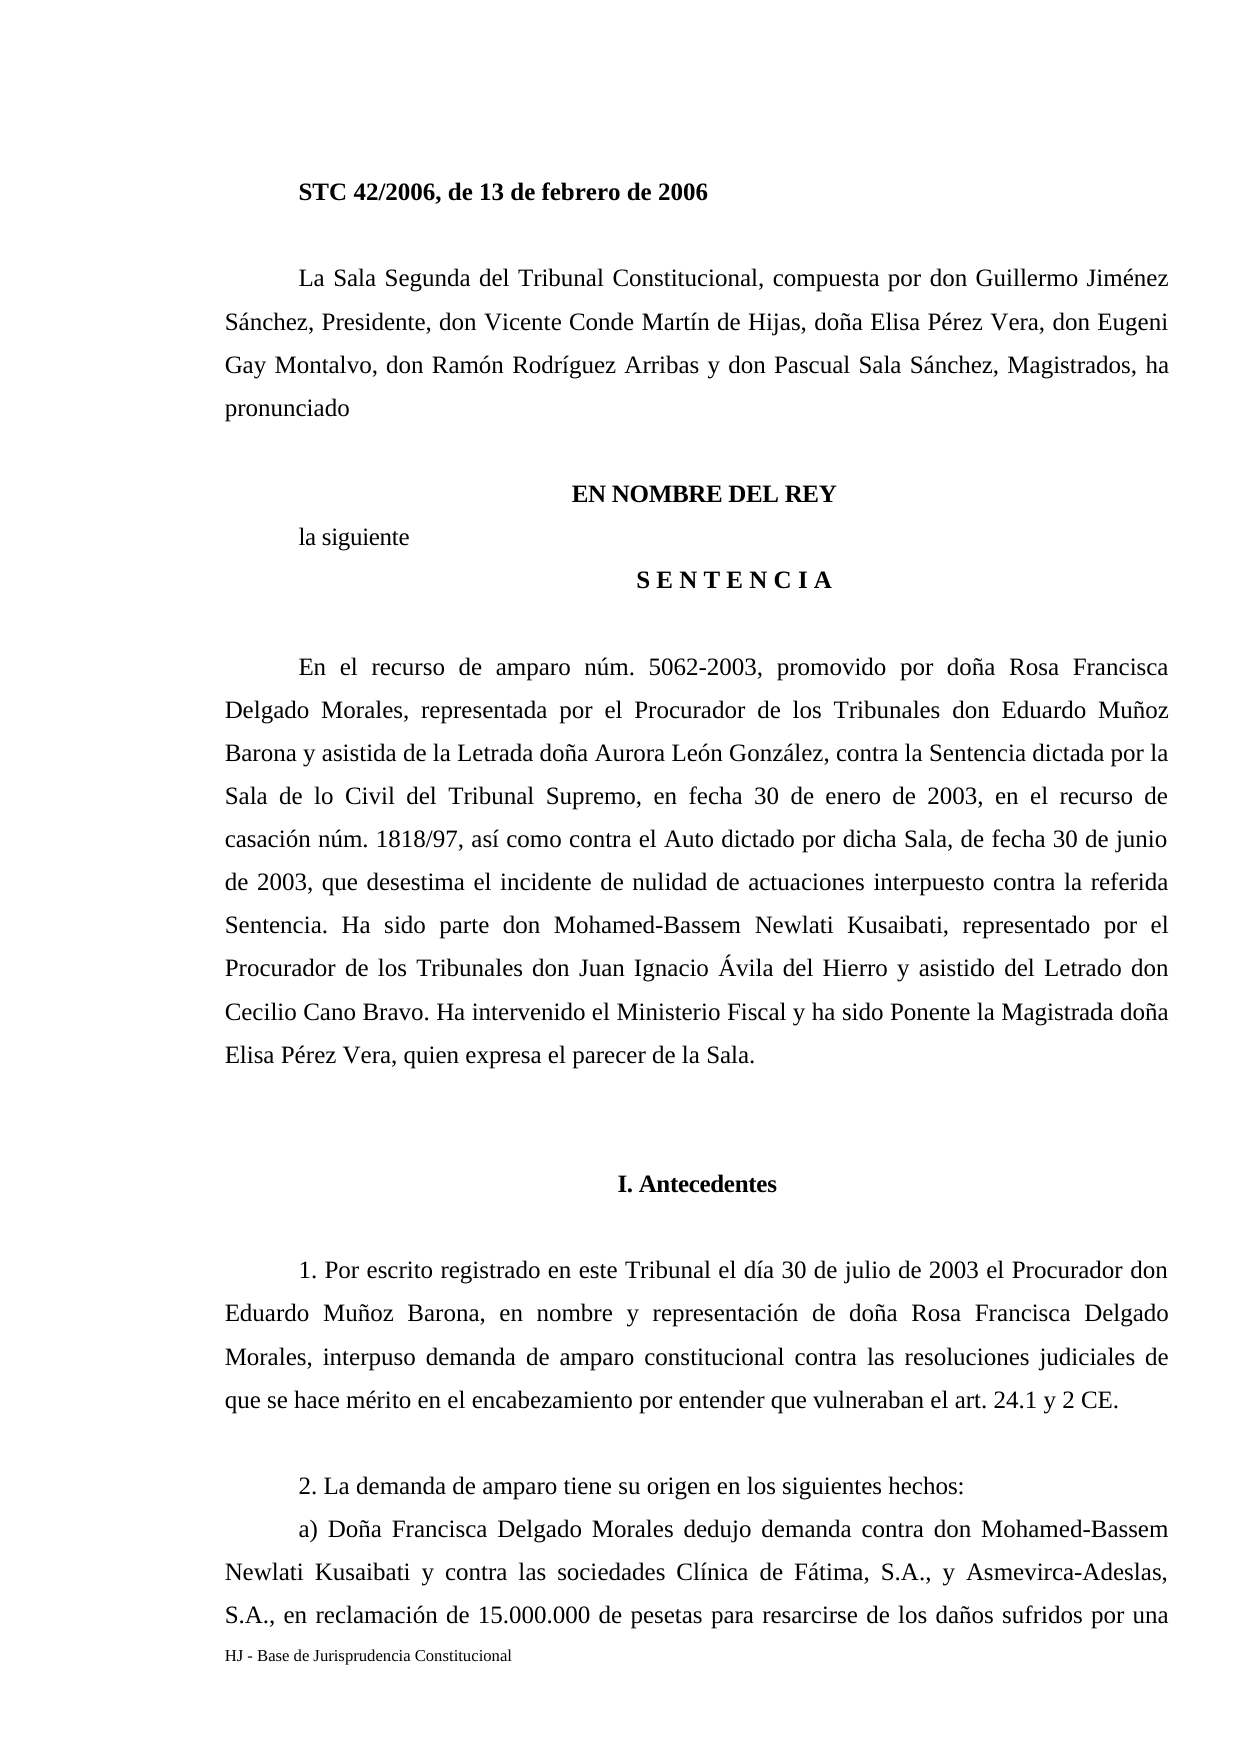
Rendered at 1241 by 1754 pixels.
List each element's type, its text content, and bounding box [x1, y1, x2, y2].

text la siguiente [224, 522, 1110, 551]
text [224, 1514, 1169, 1629]
text En el recurso de amparo núm. 5062-2003, promovido por doña Rosa Francisca Delgado Morales, representada por el Procurador de los Tribunales don Eduardo Muñoz Barona y asistida de la Letrada doña Aurora León González, contra la Sentencia dictada por la Sala de lo Civil del Tribunal Supremo, en fecha 30 de enero de 2003, en el recurso de casación núm. 1818/97, así como contra el Auto dictado por dicha Sala, de fecha 30 de junio de 2003, que desestima el incidente de nulidad de actuaciones interpuesto contra la referida Sentencia. Ha sido parte don Mohamed-Bassem Newlati Kusaibati, representado por el Procurador de los Tribunales don Juan Ignacio Ávila del Hierro y asistido del Letrado don Cecilio Cano Bravo. Ha intervenido el Ministerio Fiscal y ha sido Ponente la Magistrada doña Elisa Pérez Vera, quien expresa el parecer de la Sala. [224, 652, 1169, 1068]
text STC 42/2006, de 13 de febrero de 2006 [224, 177, 1169, 206]
text I. Antecedentes [224, 1169, 1169, 1198]
text S E N T E N C I A [224, 565, 1169, 594]
text 1. Por escrito registrado en este Tribunal el día 30 de julio de 2003 el Procurador don Eduardo Muñoz Barona, en nombre y representación de doña Rosa Francisca Delgado Morales, interpuso demanda de amparo constitucional contra las resoluciones judiciales de que se hace mérito en el encabezamiento por entender que vulneraban el art. 24.1 y 2 CE. [224, 1255, 1169, 1413]
text EN NOMBRE DEL REY [224, 479, 1110, 508]
text 2. La demanda de amparo tiene su origen en los siguientes hechos: [224, 1471, 1169, 1500]
text La Sala Segunda del Tribunal Constitucional, compuesta por don Guillermo Jiménez Sánchez, Presidente, don Vicente Conde Martín de Hijas, doña Elisa Pérez Vera, don Eugeni Gay Montalvo, don Ramón Rodríguez Arribas y don Pascual Sala Sánchez, Magistrados, ha pronunciado [224, 263, 1169, 422]
